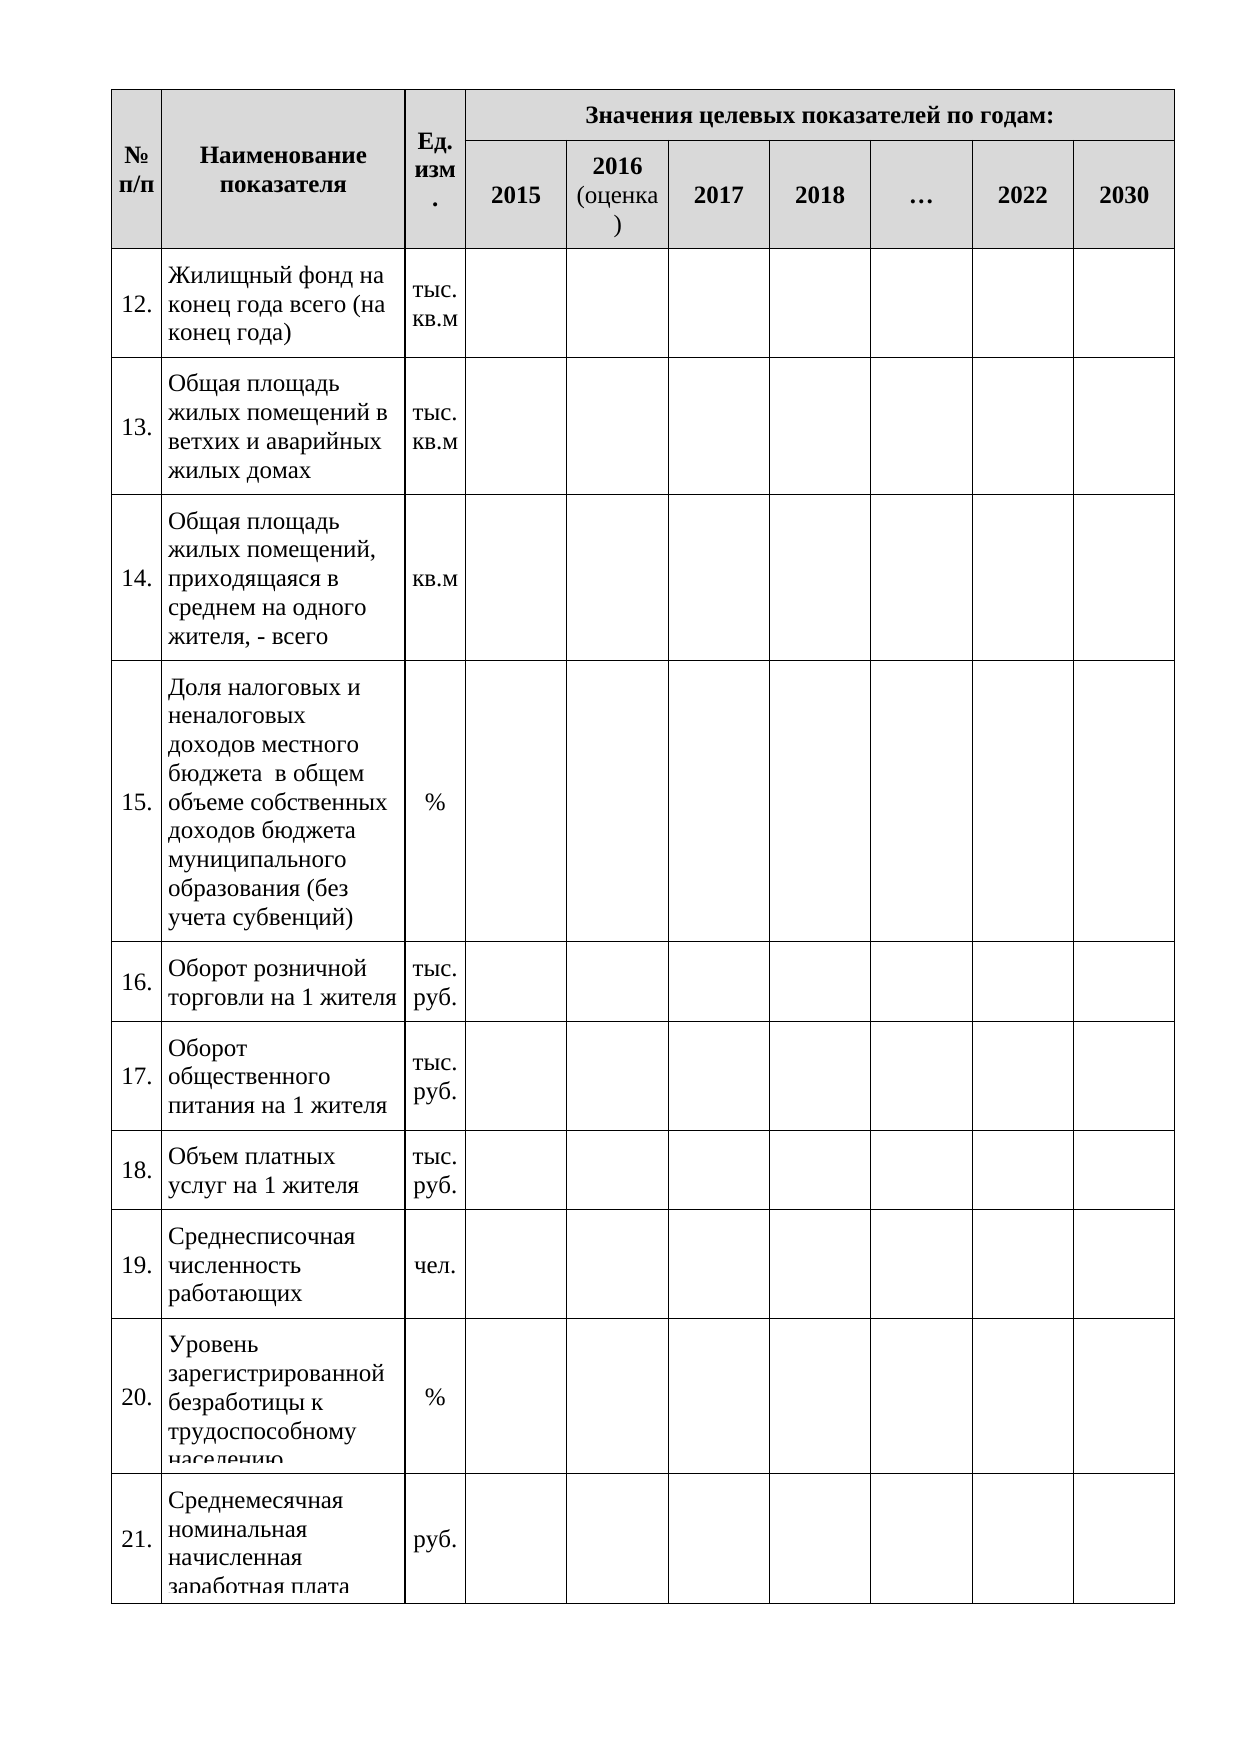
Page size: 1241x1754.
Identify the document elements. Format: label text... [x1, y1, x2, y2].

table_cell 2015 [466, 141, 566, 248]
table_cell [770, 1319, 870, 1473]
table_cell [1074, 1022, 1174, 1129]
table_cell 2016 (оценка) [567, 141, 668, 248]
table_cell [1074, 942, 1174, 1021]
table_cell [669, 1131, 769, 1209]
table_cell % [406, 1319, 465, 1473]
table_cell Оборот общественного питания на 1 жителя [162, 1022, 404, 1129]
table_cell 2017 [669, 141, 769, 248]
table_cell 15. [112, 661, 161, 941]
table_cell [973, 661, 1073, 941]
table_cell Доля налоговых и неналоговых доходов местного бюджета в общем объеме собственных доходов бюджета муниципального образования (без учета субвенций) [162, 661, 404, 941]
table_cell [770, 1131, 870, 1209]
table_cell [770, 1022, 870, 1129]
table_cell 13. [112, 358, 161, 494]
table_cell 2018 [770, 141, 870, 248]
table_cell [973, 358, 1073, 494]
table_cell 20. [112, 1319, 161, 1473]
table_cell [770, 1474, 870, 1603]
table_cell чел. [406, 1210, 465, 1318]
table_cell тыс. руб. [406, 1022, 465, 1129]
table_cell [466, 249, 566, 357]
table_cell [973, 1131, 1073, 1209]
table_cell … [871, 141, 972, 248]
table_cell Общая площадь жилых помещений, приходящаяся в среднем на одного жителя, - всего [162, 495, 404, 660]
table_cell руб. [406, 1474, 465, 1603]
table_cell [1074, 358, 1174, 494]
table_cell [669, 1210, 769, 1318]
table_cell [669, 249, 769, 357]
table_cell [1074, 1131, 1174, 1209]
table_cell [1074, 495, 1174, 660]
table_cell [871, 1210, 972, 1318]
table_cell [567, 1022, 668, 1129]
table_cell [1074, 1319, 1174, 1473]
table_cell [669, 1474, 769, 1603]
table_cell [871, 1131, 972, 1209]
table_cell 16. [112, 942, 161, 1021]
table_cell [466, 1131, 566, 1209]
table_cell [669, 661, 769, 941]
table_cell [871, 942, 972, 1021]
table_cell [973, 1474, 1073, 1603]
table_cell [567, 661, 668, 941]
table_cell [466, 358, 566, 494]
table_cell Общая площадь жилых помещений в ветхих и аварийных жилых домах [162, 358, 404, 494]
table_cell [973, 942, 1073, 1021]
table_cell Объем платных услуг на 1 жителя [162, 1131, 404, 1209]
table_cell [871, 249, 972, 357]
table_cell [770, 1210, 870, 1318]
table_cell [466, 1474, 566, 1603]
table_cell [567, 358, 668, 494]
table_cell 2022 [973, 141, 1073, 248]
table_header Ед. изм. [406, 90, 465, 248]
table_cell [669, 495, 769, 660]
table_cell [567, 942, 668, 1021]
table_cell [567, 1319, 668, 1473]
table_cell тыс. руб. [406, 1131, 465, 1209]
table_cell 19. [112, 1210, 161, 1318]
table_cell [466, 495, 566, 660]
table_cell [669, 1022, 769, 1129]
table_cell [466, 1319, 566, 1473]
table_cell [1074, 1474, 1174, 1603]
table_cell [1074, 661, 1174, 941]
table_cell [973, 495, 1073, 660]
table_cell [770, 358, 870, 494]
table_cell 21. [112, 1474, 161, 1603]
table_cell % [406, 661, 465, 941]
table_cell Среднесписочная численность работающих [162, 1210, 404, 1318]
table_cell [770, 495, 870, 660]
table_cell [567, 1210, 668, 1318]
table_cell 18. [112, 1131, 161, 1209]
table_cell [1074, 249, 1174, 357]
table_cell [567, 249, 668, 357]
table_cell тыс. руб. [406, 942, 465, 1021]
table_cell 17. [112, 1022, 161, 1129]
table_header Наименование показателя [162, 90, 404, 248]
table_cell [973, 1210, 1073, 1318]
table_cell 14. [112, 495, 161, 660]
table_cell [1074, 1210, 1174, 1318]
table_cell [567, 1131, 668, 1209]
table_cell 12. [112, 249, 161, 357]
table_cell [871, 358, 972, 494]
table_cell кв.м [406, 495, 465, 660]
table_cell [871, 495, 972, 660]
table_cell [567, 1474, 668, 1603]
table_cell [669, 1319, 769, 1473]
table_cell 2030 [1074, 141, 1174, 248]
table_cell [466, 1022, 566, 1129]
table_cell [871, 1474, 972, 1603]
table_cell тыс. кв.м [406, 358, 465, 494]
table_header Значения целевых показателей по годам: [466, 90, 1174, 140]
table_cell [973, 1022, 1073, 1129]
table_cell [770, 942, 870, 1021]
table_cell [871, 1319, 972, 1473]
table_cell [466, 661, 566, 941]
table_cell [770, 249, 870, 357]
table_cell [973, 249, 1073, 357]
table_cell [567, 495, 668, 660]
table_cell Оборот розничной торговли на 1 жителя [162, 942, 404, 1021]
table_cell Уровень зарегистрированной безработицы к трудоспособному населению [162, 1319, 404, 1473]
table_cell [466, 942, 566, 1021]
table_cell [871, 1022, 972, 1129]
table_cell [466, 1210, 566, 1318]
table_cell Жилищный фонд на конец года всего (на конец года) [162, 249, 404, 357]
table_header № п/п [112, 90, 161, 248]
table_cell [770, 661, 870, 941]
table_cell Среднемесячная номинальная начисленная заработная плата работников [162, 1474, 404, 1603]
table_cell тыс. кв.м [406, 249, 465, 357]
table_cell [669, 358, 769, 494]
table_cell [871, 661, 972, 941]
table_cell [973, 1319, 1073, 1473]
table_cell [669, 942, 769, 1021]
